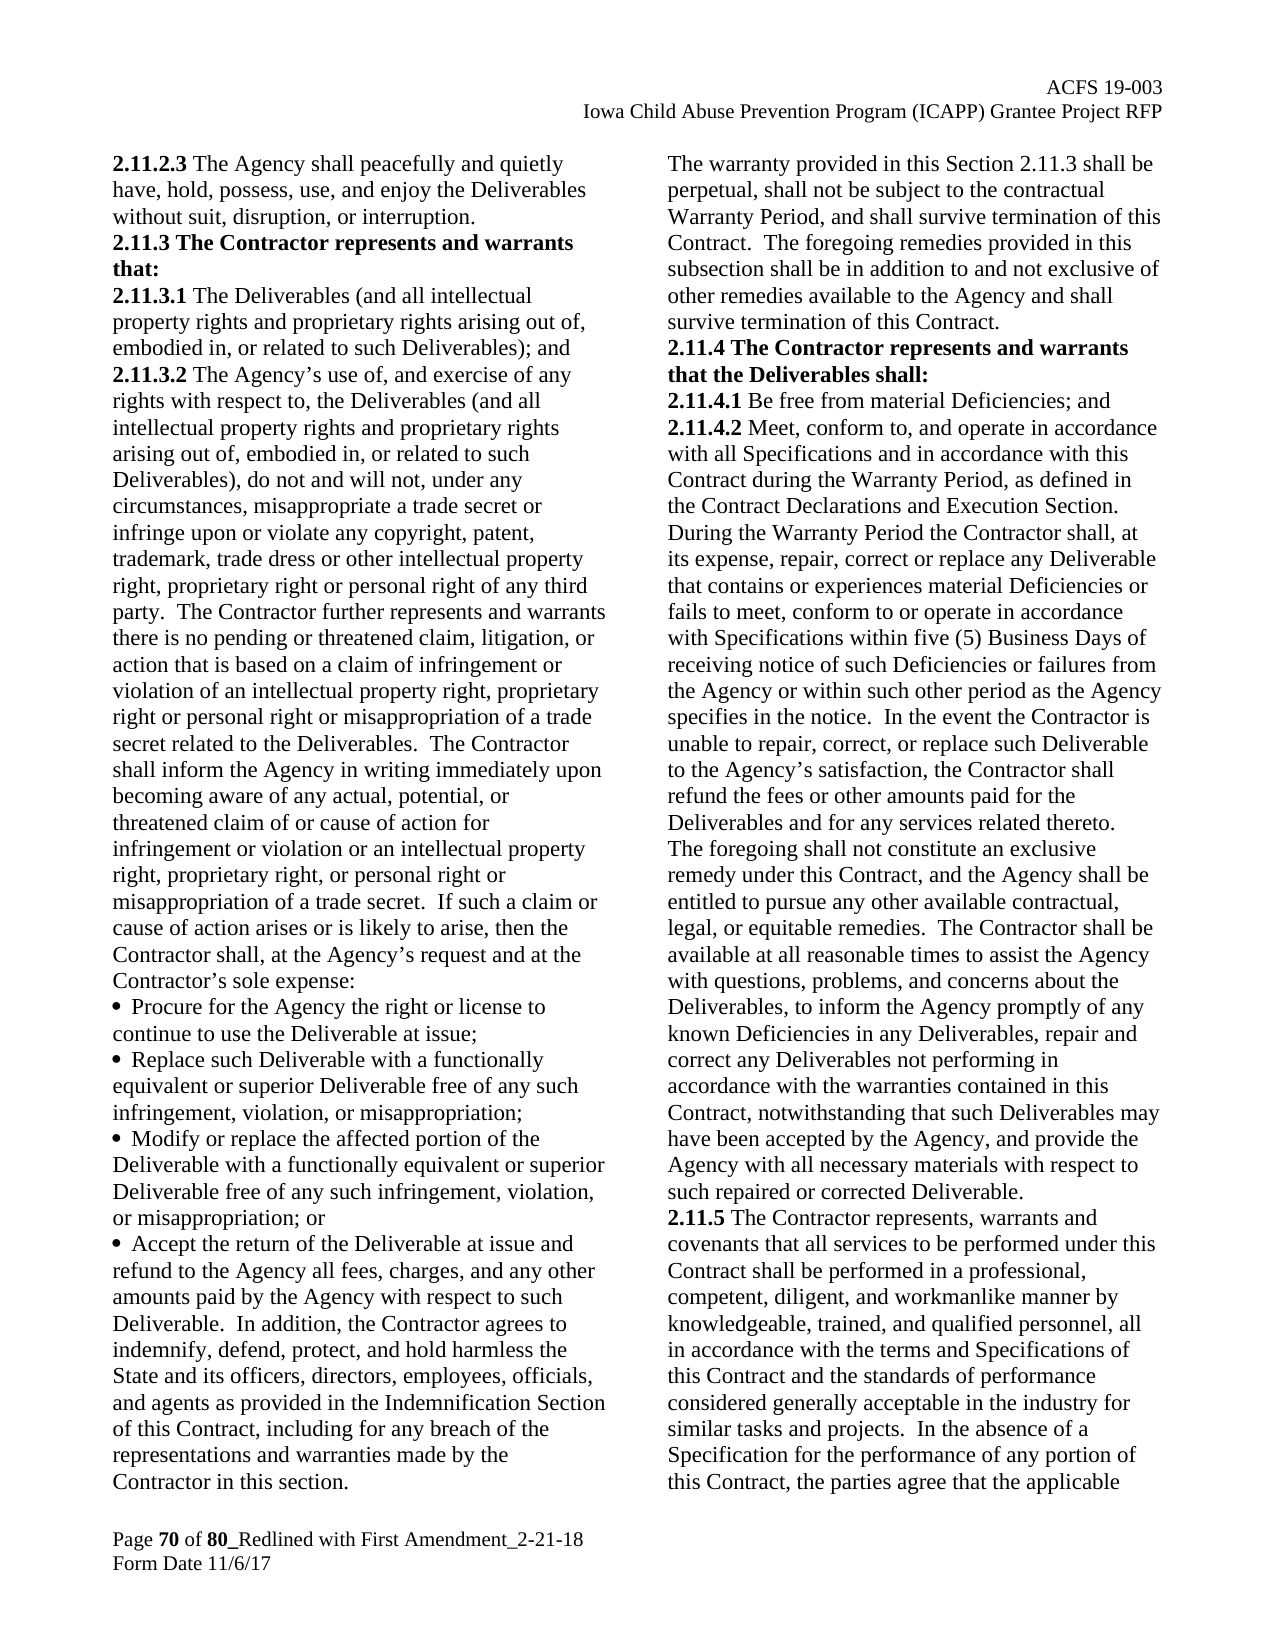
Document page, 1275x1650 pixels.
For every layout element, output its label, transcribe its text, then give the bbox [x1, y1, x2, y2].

text The warranty provided in this Section 2.11.3 shall be perpetual, shall not be subject to the contractual Warranty Period, and shall survive termination of this Contract. The foregoing remedies provided in this subsection shall be in addition to and not exclusive of other remedies available to the Agency and shall survive termination of this Contract. [667, 150, 1162, 334]
list Replace such Deliverable with a functionally equivalent or superior Deliverable free of any such infringement, violation, or misappropriation; [112, 1046, 607, 1125]
text 2.11.2.3 The Agency shall peacefully and quietly have, hold, possess, use, and enjoy the Deliverables without suit, disruption, or interruption. [112, 150, 607, 229]
text 2.11.3 The Contractor represents and warrants that: [112, 229, 607, 282]
text 2.11.4.2 Meet, conform to, and operate in accordance with all Specifications and in accordance with this Contract during the Warranty Period, as defined in the Contract Declarations and Execution Section. During the Warranty Period the Contractor shall, at its expense, repair, correct or replace any Deliverable that contains or experiences material Deficiencies or fails to meet, conform to or operate in accordance with Specifications within five (5) Business Days of receiving notice of such Deficiencies or failures from the Agency or within such other period as the Agency specifies in the notice. In the event the Contractor is unable to repair, correct, or replace such Deliverable to the Agency’s satisfaction, the Contractor shall refund the fees or other amounts paid for the Deliverables and for any services related thereto. The foregoing shall not constitute an exclusive remedy under this Contract, and the Agency shall be entitled to pursue any other available contractual, legal, or equitable remedies. The Contractor shall be available at all reasonable times to assist the Agency with questions, problems, and concerns about the Deliverables, to inform the Agency promptly of any known Deficiencies in any Deliverables, repair and correct any Deliverables not performing in accordance with the warranties contained in this Contract, notwithstanding that such Deliverables may have been accepted by the Agency, and provide the Agency with all necessary materials with respect to such repaired or corrected Deliverable. [667, 413, 1162, 1204]
text 2.11.3.2 The Agency’s use of, and exercise of any rights with respect to, the Deliverables (and all intellectual property rights and proprietary rights arising out of, embodied in, or related to such Deliverables), do not and will not, under any circumstances, misappropriate a trade secret or infringe upon or violate any copyright, patent, trademark, trade dress or other intellectual property right, proprietary right or personal right of any third party. The Contractor further represents and warrants there is no pending or threatened claim, litigation, or action that is based on a claim of infringement or violation of an intellectual property right, proprietary right or personal right or misappropriation of a trade secret related to the Deliverables. The Contractor shall inform the Agency in writing immediately upon becoming aware of any actual, potential, or threatened claim of or cause of action for infringement or violation or an intellectual property right, proprietary right, or personal right or misappropriation of a trade secret. If such a claim or cause of action arises or is likely to arise, then the Contractor shall, at the Agency’s request and at the Contractor’s sole expense: [112, 361, 607, 993]
text 2.11.4.1 Be free from material Deficiencies; and [667, 387, 1162, 413]
list Accept the return of the Deliverable at issue and refund to the Agency all fees, charges, and any other amounts paid by the Agency with respect to such Deliverable. In addition, the Contractor agrees to indemnify, defend, protect, and hold harmless the State and its officers, directors, employees, officials, and agents as provided in the Indemnification Section of this Contract, including for any breach of the representations and warranties made by the Contractor in this section. [112, 1231, 607, 1494]
text 2.11.4 The Contractor represents and warrants that the Deliverables shall: [667, 334, 1162, 387]
list Procure for the Agency the right or license to continue to use the Deliverable at issue; [112, 993, 607, 1046]
list Modify or replace the affected portion of the Deliverable with a functionally equivalent or superior Deliverable free of any such infringement, violation, or misappropriation; or [112, 1125, 607, 1231]
text 2.11.3.1 The Deliverables (and all intellectual property rights and proprietary rights arising out of, embodied in, or related to such Deliverables); and [112, 282, 607, 361]
